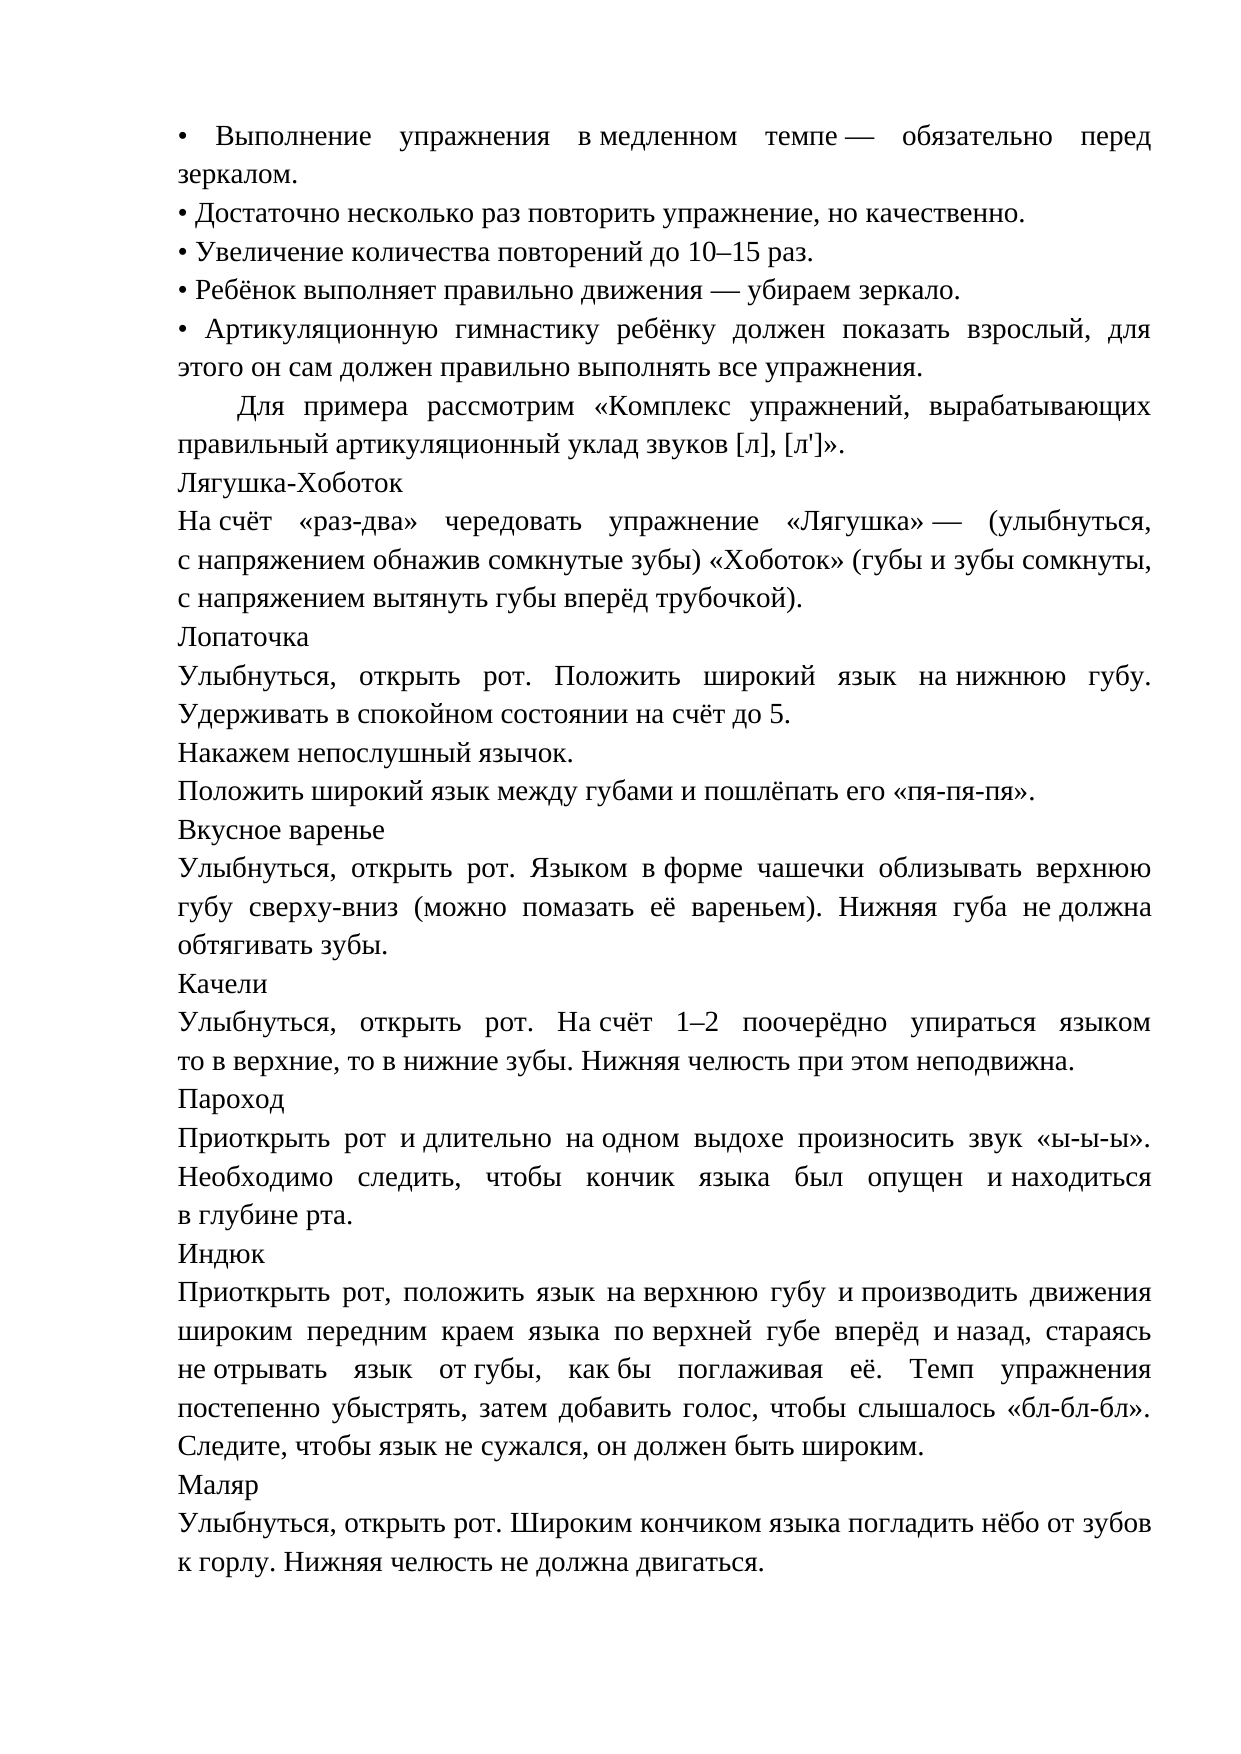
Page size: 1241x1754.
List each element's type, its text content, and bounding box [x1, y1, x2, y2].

text Маляр [177, 1467, 1152, 1501]
text Вкусное варенье [177, 812, 1152, 845]
text Пароход [177, 1082, 1152, 1115]
text Накажем непослушный язычок. [177, 735, 1152, 768]
text На счёт «раз-два» чередовать упражнение «Лягушка» — (улыбнуться, с напряжением обнажив сомкнутые зубы) «Хоботок» (губы и зубы сомкнуты, с напряжением вытянуть губы вперёд трубочкой). [177, 503, 1152, 614]
text Улыбнуться, открыть рот. На счёт 1–2 поочерёдно упираться языком то в верхние, то в нижние зубы. Нижняя челюсть при этом неподвижна. [177, 1004, 1152, 1077]
text Приоткрыть рот и длительно на одном выдохе произносить звук «ы-ы-ы». Необходимо следить, чтобы кончик языка был опущен и находиться в глубине рта. [177, 1120, 1152, 1231]
text Улыбнуться, открыть рот. Широким кончиком языка погладить нёбо от зубов к горлу. Нижняя челюсть не должна двигаться. [177, 1506, 1152, 1578]
text Лягушка-Хоботок [177, 465, 1152, 498]
text • Ребёнок выполняет правильно движения — убираем зеркало. [177, 272, 1152, 306]
text Улыбнуться, открыть рот. Языком в форме чашечки облизывать верхнюю губу сверху-вниз (можно помазать её вареньем). Нижняя губа не должна обтягивать зубы. [177, 850, 1152, 961]
text • Артикуляционную гимнастику ребёнку должен показать взрослый, для этого он сам должен правильно выполнять все упражнения. [177, 311, 1152, 383]
text Положить широкий язык между губами и пошлёпать его «пя-пя-пя». [177, 773, 1152, 807]
text • Увеличение количества повторений до 10–15 раз. [177, 234, 1152, 267]
text Лопаточка [177, 619, 1152, 653]
text • Достаточно несколько раз повторить упражнение, но качественно. [177, 195, 1152, 229]
text Приоткрыть рот, положить язык на верхнюю губу и производить движения широким передним краем языка по верхней губе вперёд и назад, стараясь не отрывать язык от губы, как бы поглаживая её. Темп упражнения постепенно убыстрять, затем добавить голос, чтобы слышалось «бл-бл-бл». Следите, чтобы язык не сужался, он должен быть широким. [177, 1274, 1152, 1462]
text Индюк [177, 1236, 1152, 1269]
text Для примера рассмотрим «Комплекс упражнений, вырабатывающих правильный артикуляционный уклад звуков [л], [л']». [177, 388, 1152, 460]
text Улыбнуться, открыть рот. Положить широкий язык на нижнюю губу. Удерживать в спокойном состоянии на счёт до 5. [177, 658, 1152, 730]
text • Выполнение упражнения в медленном темпе — обязательно перед зеркалом. [177, 118, 1152, 190]
text Качели [177, 966, 1152, 999]
